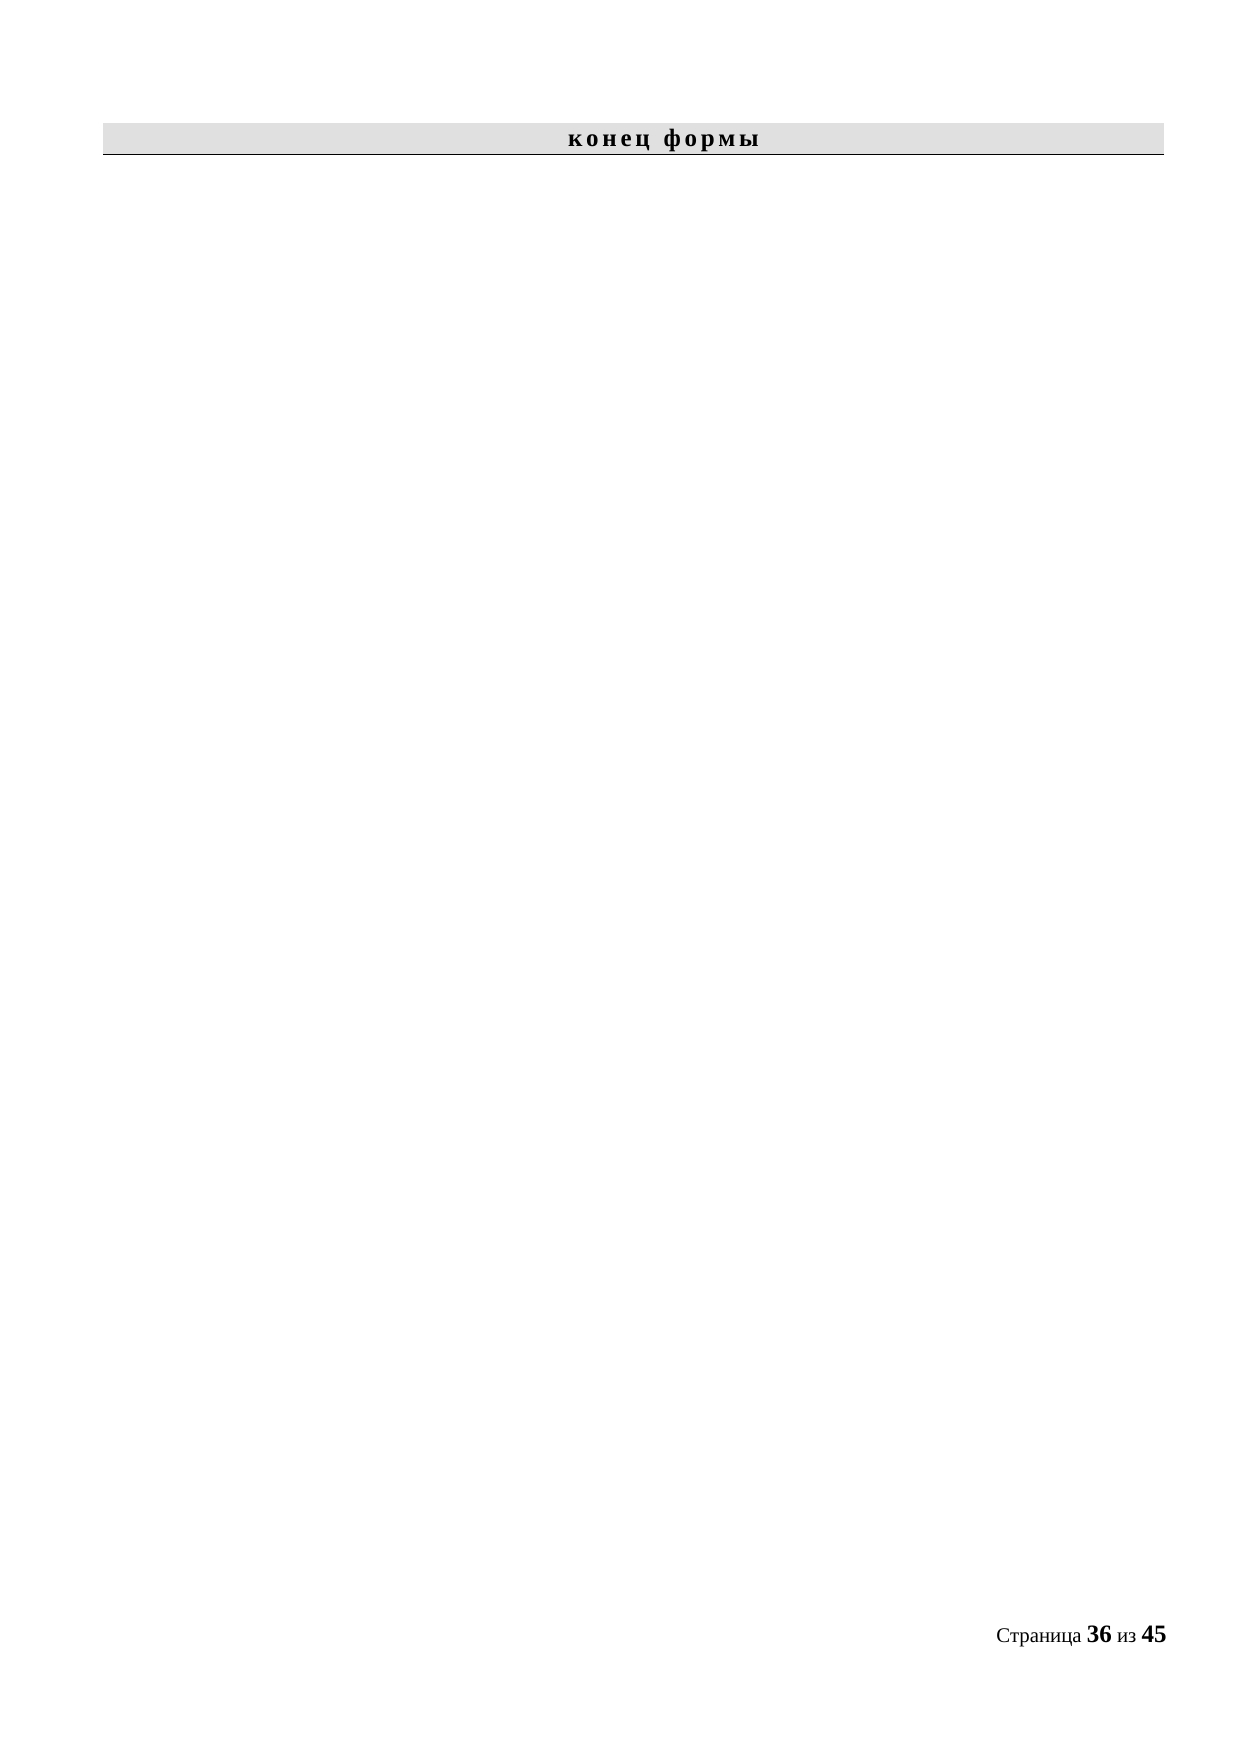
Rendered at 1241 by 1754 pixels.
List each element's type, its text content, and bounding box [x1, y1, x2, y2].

text конец формы [103, 123, 1164, 154]
